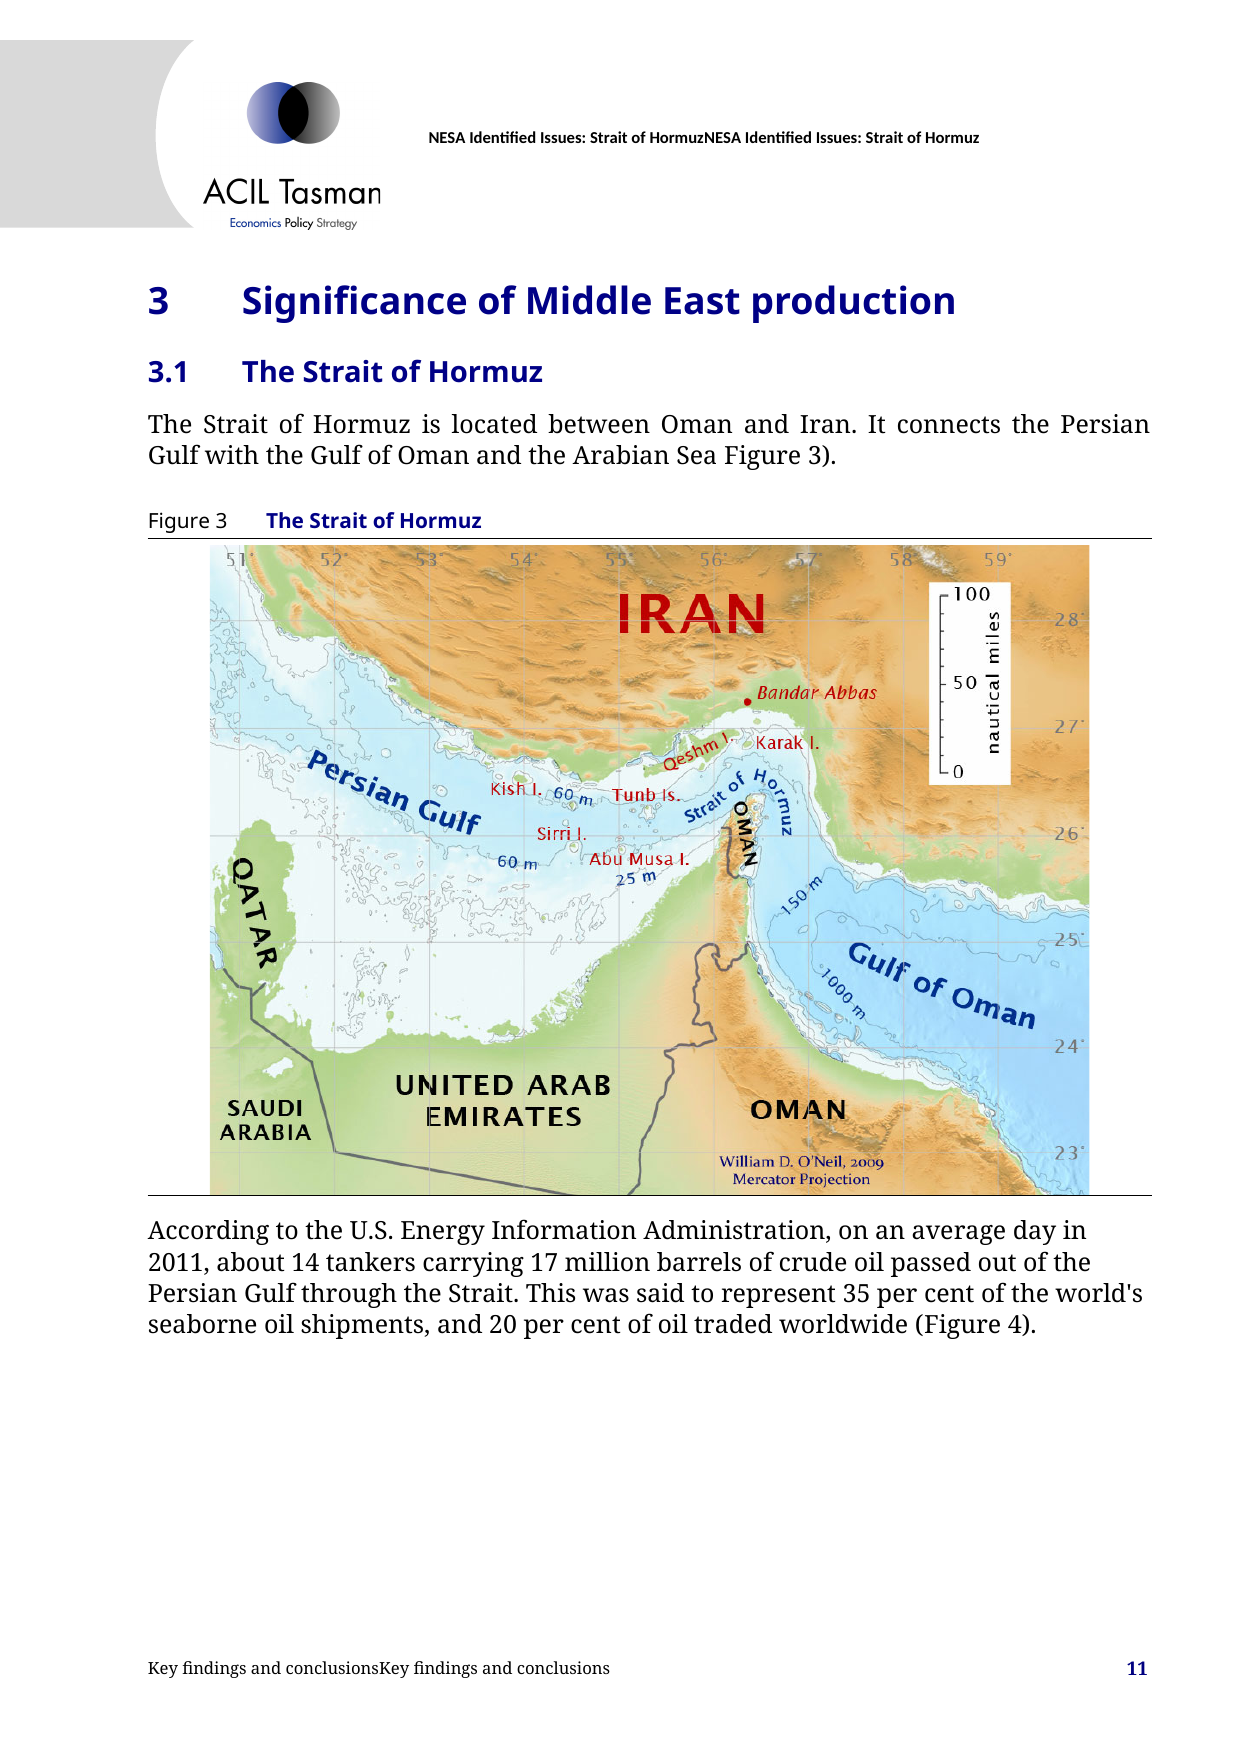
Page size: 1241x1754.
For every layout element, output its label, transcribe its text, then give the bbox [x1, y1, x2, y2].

subtitle The Strait of Hormuz [148, 354, 1152, 390]
text Figure 3 The Strait of Hormuz [148, 508, 1152, 533]
table_header [148, 539, 1152, 1195]
picture [209, 545, 1090, 1195]
picture [203, 82, 381, 230]
text The Strait of Hormuz is located between Oman and Iran. It connects the Persian Gulf with the Gulf of Oman and the Arabian Sea Figure 3). [148, 408, 1152, 471]
text According to the U.S. Energy Information Administration, on an average day in 2011, about 14 tankers carrying 17 million barrels of crude oil passed out of the Persian Gulf through the Strait. This was said to represent 35 per cent of the world's seaborne oil shipments, and 20 per cent of oil traded worldwide (Figure 4). [148, 1215, 1152, 1340]
subtitle Significance of Middle East production [148, 279, 1152, 323]
